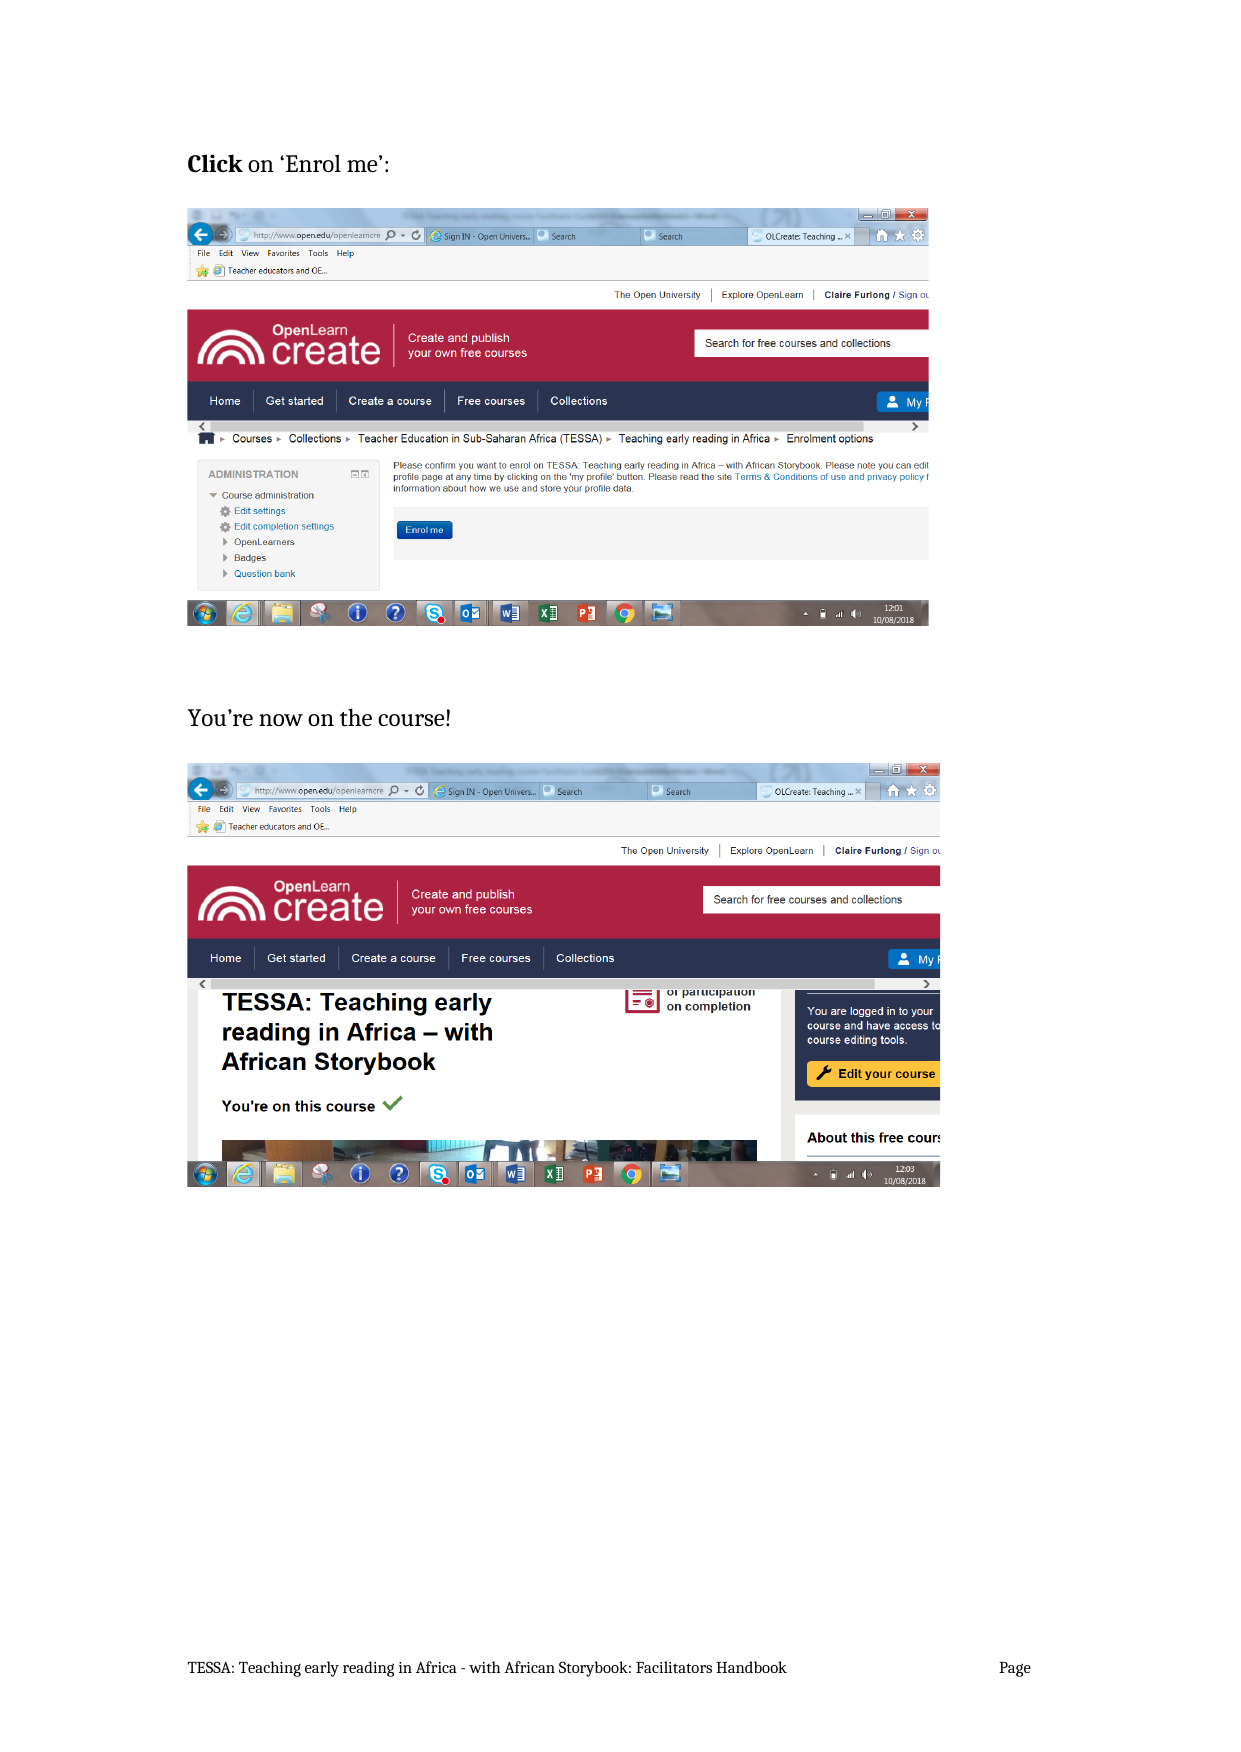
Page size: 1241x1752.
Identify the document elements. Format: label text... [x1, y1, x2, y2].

text Click on ‘Enrol me’: [187, 150, 1053, 179]
picture [187, 763, 941, 1187]
picture [187, 208, 929, 626]
text You’re now on the course! [187, 704, 1053, 733]
